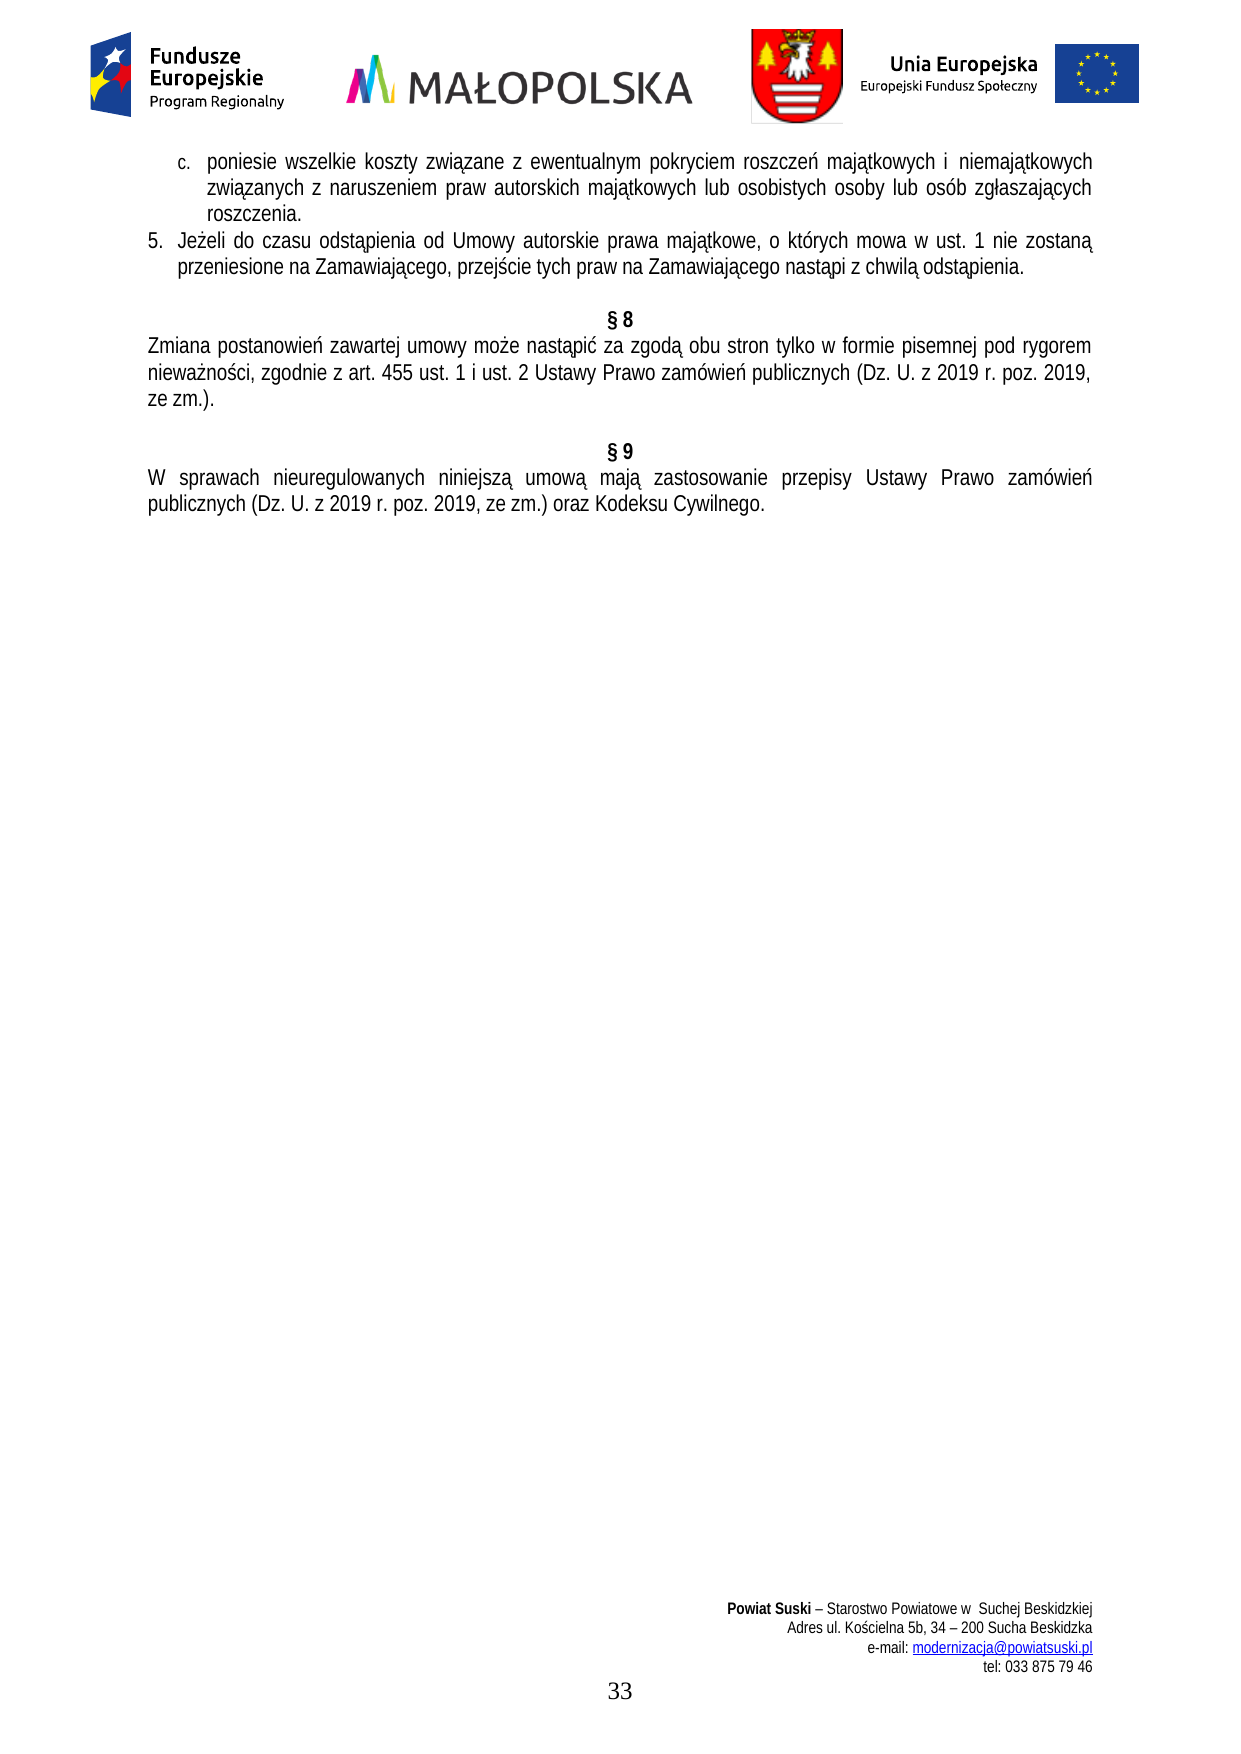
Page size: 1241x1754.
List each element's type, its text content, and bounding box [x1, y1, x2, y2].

list Jeżeli do czasu odstąpienia od Umowy autorskie prawa majątkowe, o których mowa w ust. 1 nie zostaną przeniesione na Zamawiającego, przejście tych praw na Zamawiającego nastąpi z chwilą odstąpienia. [148, 227, 1092, 279]
picture [750, 29, 843, 127]
text § 8 [148, 306, 1092, 332]
picture [317, 31, 721, 127]
text W sprawach nieuregulowanych niniejszą umową mają zastosowanie przepisy Ustawy Prawo zamówień publicznych (Dz. U. z 2019 r. poz. 2019, ze zm.) oraz Kodeksu Cywilnego. [148, 464, 1092, 517]
text Zmiana postanowień zawartej umowy może nastąpić za zgodą obu stron tylko w formie pisemnej pod rygorem nieważności, zgodnie z art. 455 ust. 1 i ust. 2 Ustawy Prawo zamówień publicznych (Dz. U. z 2019 r. poz. 2019, ze zm.). [148, 332, 1092, 411]
text § 9 [148, 438, 1092, 464]
list poniesie wszelkie koszty związane z ewentualnym pokryciem roszczeń majątkowych i niemajątkowych związanych z naruszeniem praw autorskich majątkowych lub osobistych osoby lub osób zgłaszających roszczenia. [177, 148, 1092, 227]
